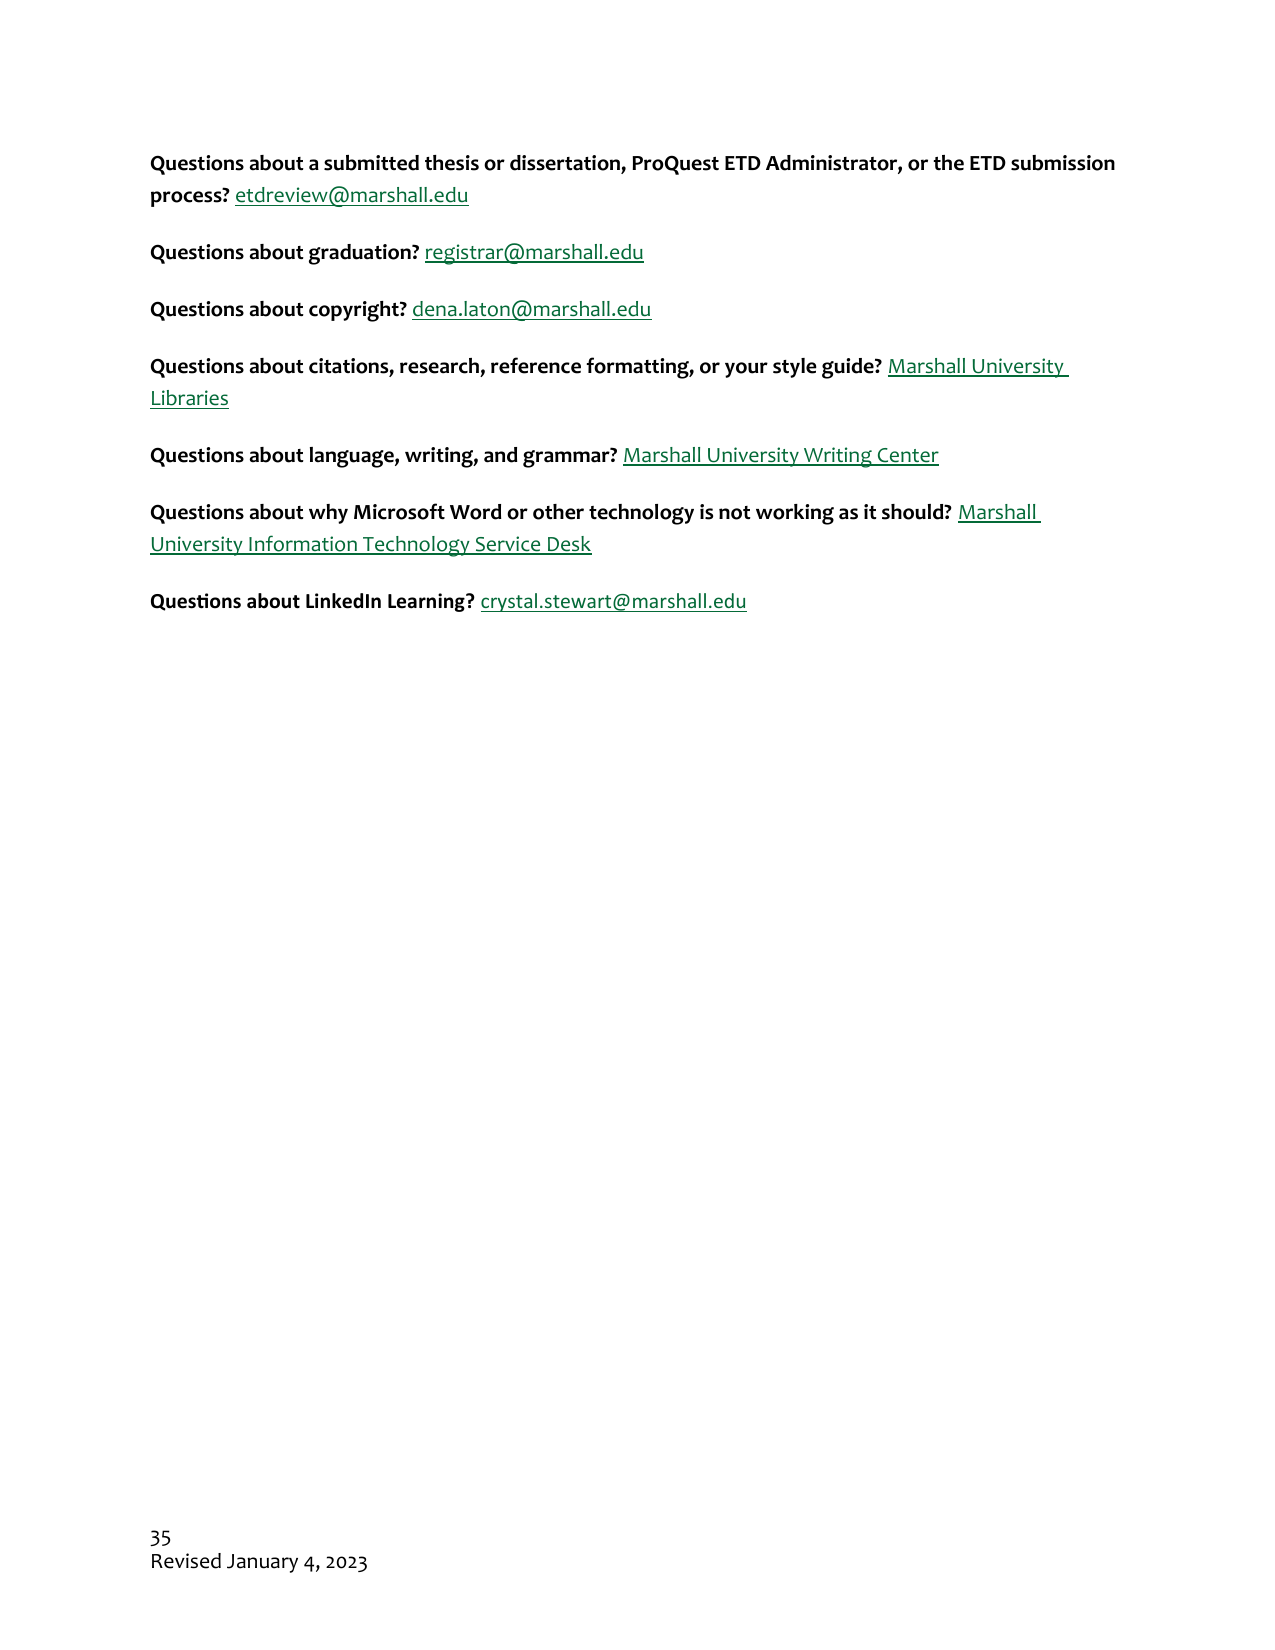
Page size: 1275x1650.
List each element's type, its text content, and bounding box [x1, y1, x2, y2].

text Questions about language, writing, and grammar? Marshall University Writing Center [150, 442, 1125, 468]
text Questions about a submitted thesis or dissertation, ProQuest ETD Administrator, or the ETD submission process? etdreview@marshall.edu [150, 150, 1125, 209]
text Questions about why Microsoft Word or other technology is not working as it should? Marshall University Information Technology Service Desk [150, 499, 1125, 557]
text Questions about graduation? registrar@marshall.edu [150, 239, 1125, 266]
text Questions about copyright? dena.laton@marshall.edu [150, 296, 1125, 323]
text Questions about LinkedIn Learning? crystal.stewart@marshall.edu [150, 588, 1125, 614]
text Questions about citations, research, reference formatting, or your style guide? Marshall University Libraries [150, 353, 1125, 412]
